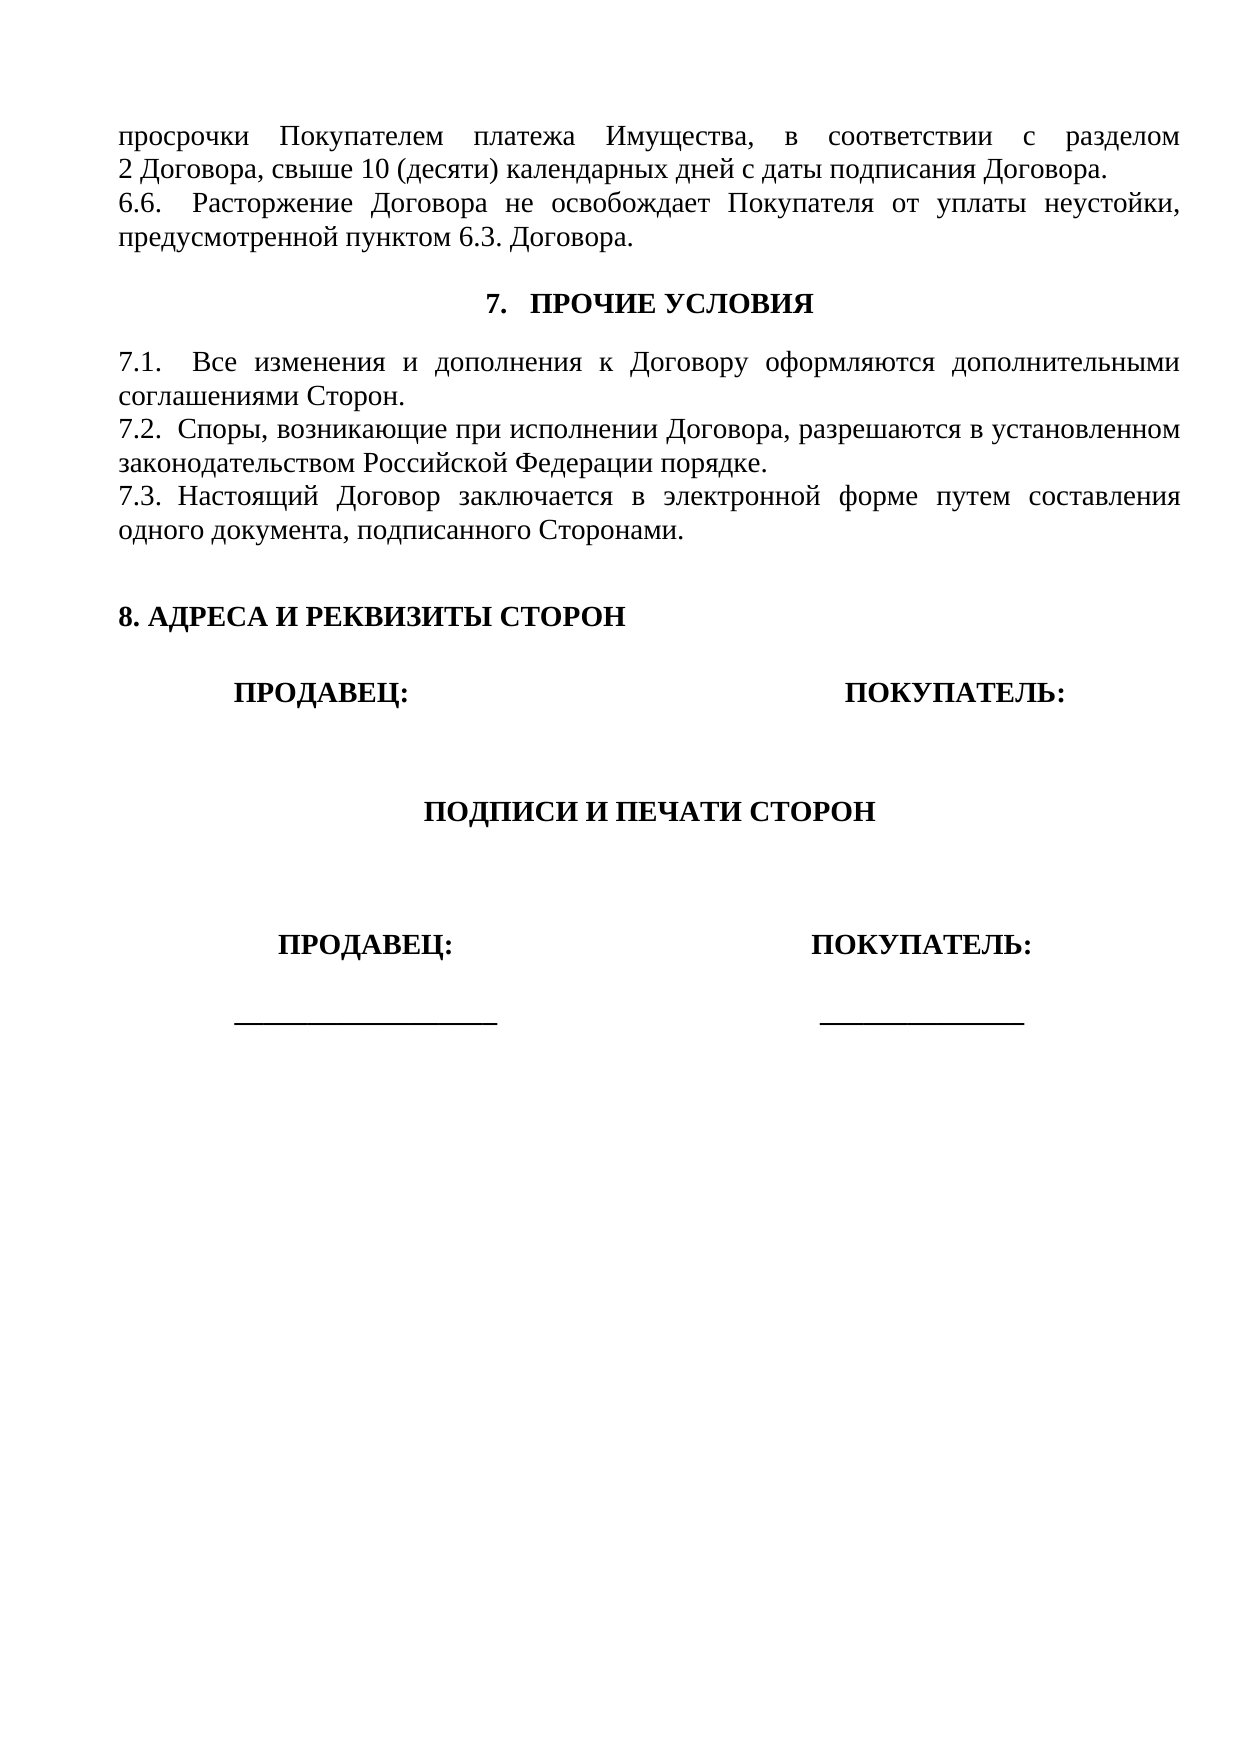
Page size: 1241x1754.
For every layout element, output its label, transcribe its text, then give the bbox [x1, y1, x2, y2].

list Расторжение Договора не освобождает Покупателя от уплаты неустойки, предусмотренной пунктом 6.3. Договора. [118, 185, 1181, 252]
list Споры, возникающие при исполнении Договора, разрешаются в установленном законодательством Российской Федерации порядке. [118, 411, 1181, 478]
table_header ПОКУПАТЕЛЬ: ______________ [624, 928, 1131, 1028]
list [118, 118, 1181, 185]
list ПРОЧИЕ УСЛОВИЯ [118, 286, 1181, 319]
list Все изменения и дополнения к Договору оформляются дополнительными соглашениями Сторон. [118, 344, 1181, 411]
list АДРЕСА И РЕКВИЗИТЫ СТОРОН [118, 604, 1181, 632]
list Настоящий Договор заключается в электронной форме путем составления одного документа, подписанного Сторонами. [118, 478, 1181, 546]
text ПРОДАВЕЦ: ПОКУПАТЕЛЬ: [118, 680, 1181, 708]
table_header ПРОДАВЕЦ: __________________ [107, 928, 624, 1028]
text ПОДПИСИ И ПЕЧАТИ СТОРОН [118, 800, 1181, 827]
